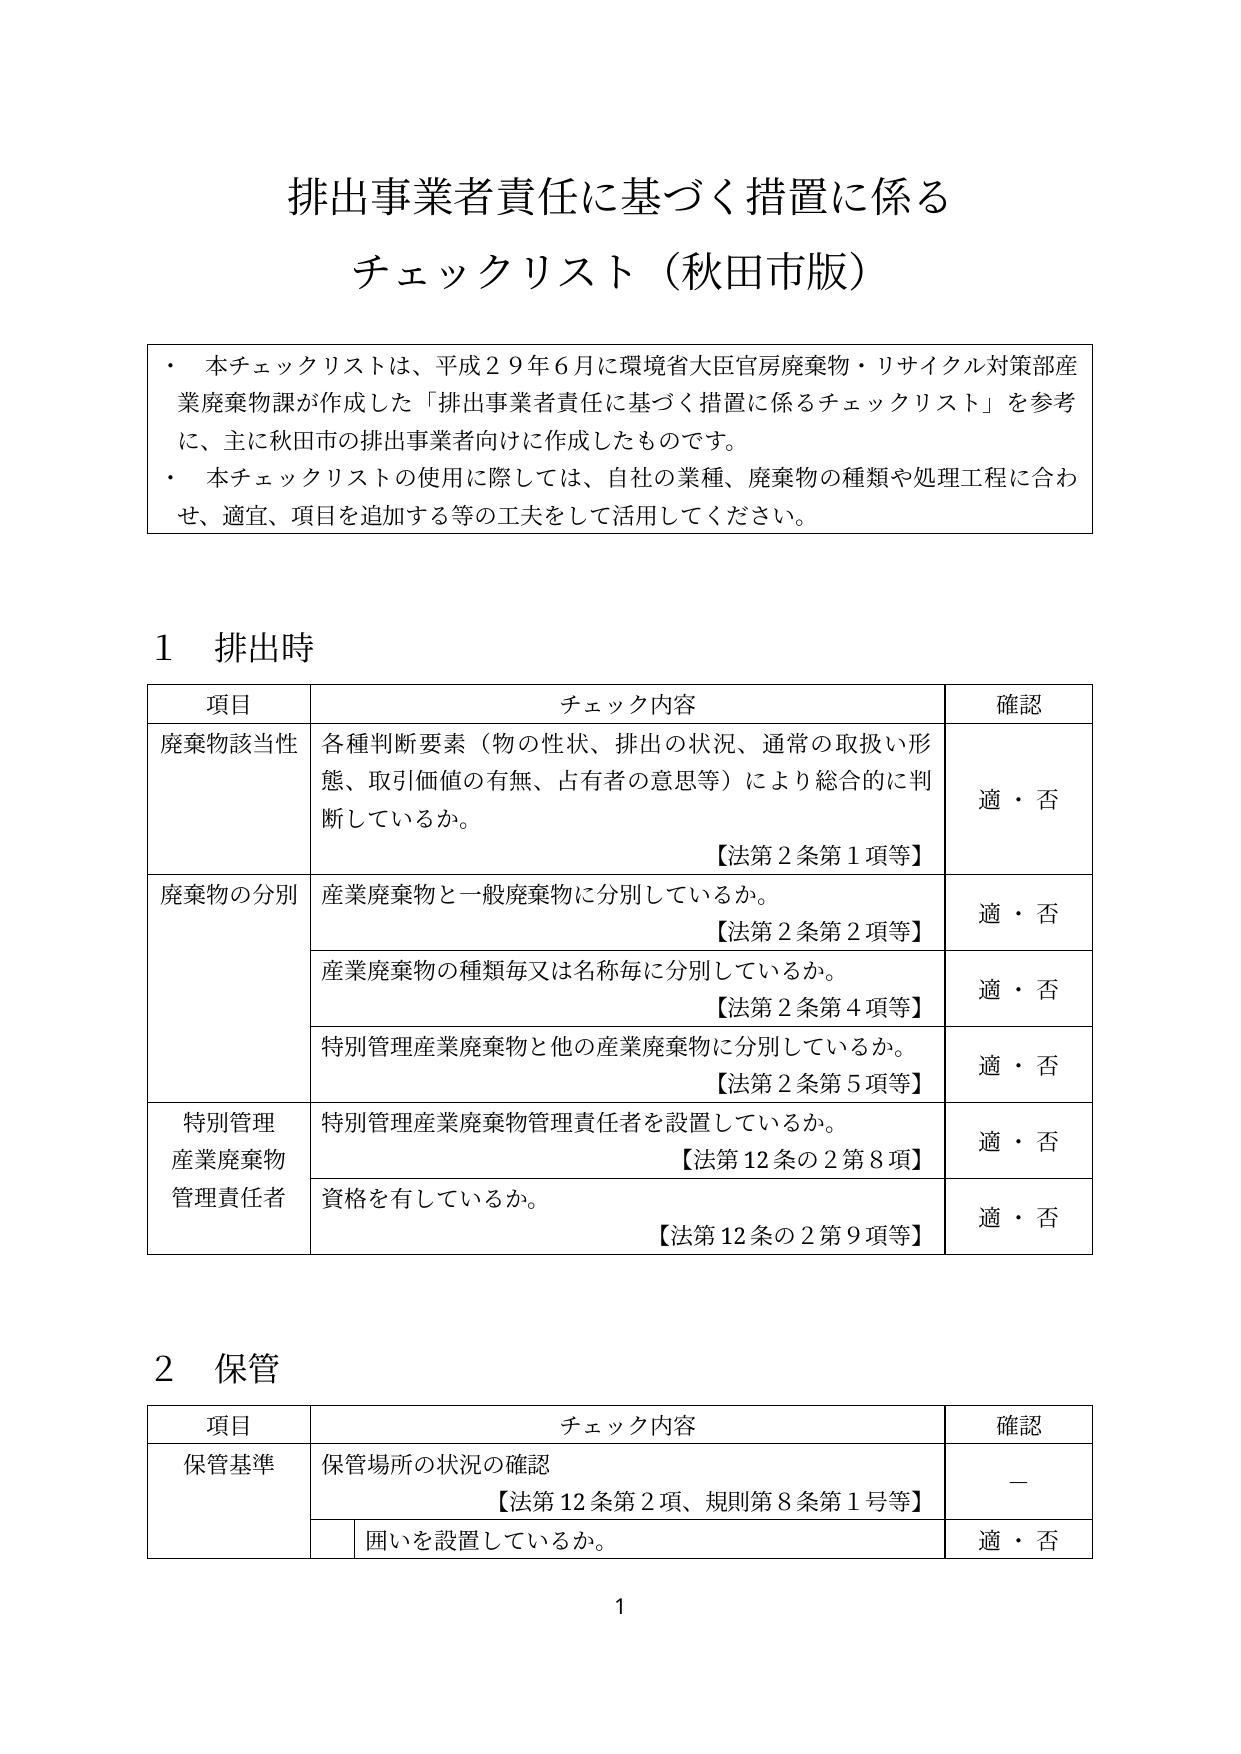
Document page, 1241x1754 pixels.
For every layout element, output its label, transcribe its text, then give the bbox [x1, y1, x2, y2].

table_cell 保管場所の状況の確認 【法第12条第２項、規則第８条第１号等】 [311, 1444, 944, 1519]
table_header 確認 [946, 685, 1092, 722]
text ２ 保管 [148, 1330, 1092, 1405]
table_cell 適 ・ 否 [946, 1520, 1092, 1558]
table_header チェック内容 [311, 1406, 944, 1443]
table_cell 廃棄物該当性 [148, 724, 310, 873]
table_cell 廃棄物の分別 [148, 875, 310, 1102]
table_header チェック内容 [311, 685, 944, 722]
table_cell 囲いを設置しているか。 [355, 1520, 944, 1558]
table_cell 産業廃棄物の種類毎又は名称毎に分別しているか。 【法第２条第４項等】 [311, 951, 944, 1026]
table_cell 適 ・ 否 [946, 724, 1092, 873]
table_header 項目 [148, 1406, 310, 1443]
table_cell 資格を有しているか。 【法第12条の２第９項等】 [311, 1179, 944, 1254]
table_cell 特別管理産業廃棄物管理責任者を設置しているか。 【法第12条の２第８項】 [311, 1103, 944, 1178]
table_cell 産業廃棄物と一般廃棄物に分別しているか。 【法第２条第２項等】 [311, 875, 944, 949]
table_cell 適 ・ 否 [946, 875, 1092, 949]
text 排出事業者責任に基づく措置に係る [148, 157, 1092, 232]
table_header ・ 本チェックリストは、平成２９年６月に環境省大臣官房廃棄物・リサイクル対策部産業廃棄物課が作成した「排出事業者責任に基づく措置に係るチェックリスト」を参考に、主に秋田市の排出事業者向けに作成したものです。 ・ 本チェックリストの使用に際しては、自社の業種、廃棄物の種類や処理工程に合わせ、適宜、項目を追加する等の工夫をして活用してください。 [148, 345, 1092, 533]
text １ 排出時 [148, 609, 1092, 684]
table_cell － [946, 1444, 1092, 1519]
table_header 確認 [946, 1406, 1092, 1443]
table_cell 適 ・ 否 [946, 1027, 1092, 1102]
table_cell [311, 1520, 354, 1558]
table_cell 適 ・ 否 [946, 951, 1092, 1026]
table_cell 適 ・ 否 [946, 1103, 1092, 1178]
table_cell 特別管理産業廃棄物と他の産業廃棄物に分別しているか。 【法第２条第５項等】 [311, 1027, 944, 1102]
table_cell 適 ・ 否 [946, 1179, 1092, 1254]
text チェックリスト（秋田市版） [148, 232, 1092, 307]
table_header 項目 [148, 685, 310, 722]
table_cell 保管基準 [148, 1444, 310, 1558]
table_cell 特別管理 産業廃棄物 管理責任者 [148, 1103, 310, 1254]
table_cell 各種判断要素（物の性状、排出の状況、通常の取扱い形態、取引価値の有無、占有者の意思等）により総合的に判断しているか。 【法第２条第１項等】 [311, 724, 944, 873]
